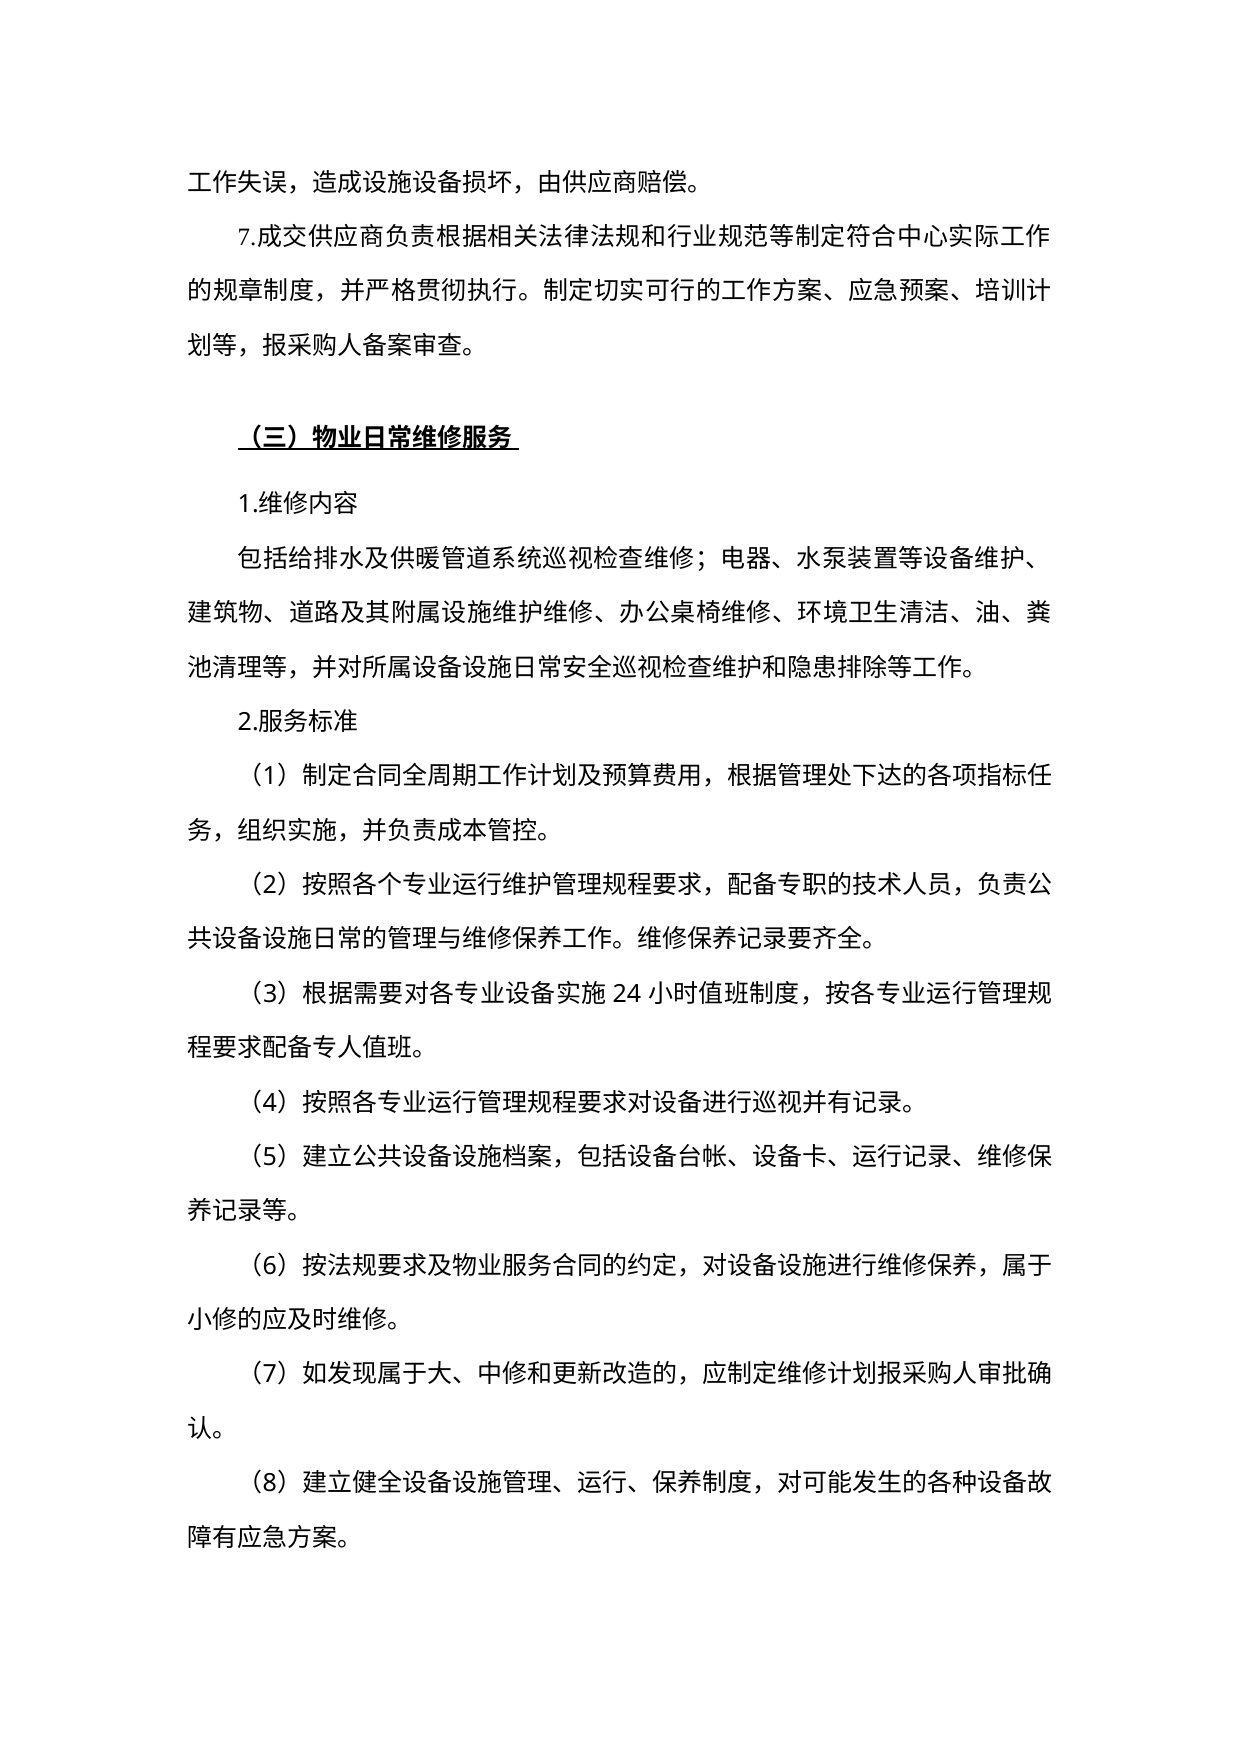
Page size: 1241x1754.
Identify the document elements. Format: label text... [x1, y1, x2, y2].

text （5）建立公共设备设施档案，包括设备台帐、设备卡、运行记录、维修保养记录等。 [187, 1136, 1053, 1227]
text 2.服务标准 [187, 701, 1053, 738]
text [187, 162, 1053, 198]
subtitle （三）物业日常维修服务 [187, 417, 1053, 453]
text （3）根据需要对各专业设备实施 24 小时值班制度，按各专业运行管理规程要求配备专人值班。 [187, 973, 1053, 1064]
text （8）建立健全设备设施管理、运行、保养制度，对可能发生的各种设备故障有应急方案。 [187, 1463, 1053, 1553]
text （7）如发现属于大、中修和更新改造的，应制定维修计划报采购人审批确认。 [187, 1354, 1053, 1444]
text 1.维修内容 [187, 484, 1053, 520]
text （4）按照各专业运行管理规程要求对设备进行巡视并有记录。 [187, 1082, 1053, 1118]
text （6）按法规要求及物业服务合同的约定，对设备设施进行维修保养，属于小修的应及时维修。 [187, 1245, 1053, 1336]
text 包括给排水及供暖管道系统巡视检查维修；电器、水泵装置等设备维护、建筑物、道路及其附属设施维护维修、办公桌椅维修、环境卫生清洁、油、粪池清理等，并对所属设备设施日常安全巡视检查维护和隐患排除等工作。 [187, 538, 1053, 683]
text （2）按照各个专业运行维护管理规程要求，配备专职的技术人员，负责公共设备设施日常的管理与维修保养工作。维修保养记录要齐全。 [187, 864, 1053, 955]
text 7.成交供应商负责根据相关法律法规和行业规范等制定符合中心实际工作的规章制度，并严格贯彻执行。制定切实可行的工作方案、应急预案、培训计划等，报采购人备案审查。 [187, 216, 1053, 361]
text （1）制定合同全周期工作计划及预算费用，根据管理处下达的各项指标任务，组织实施，并负责成本管控。 [187, 756, 1053, 846]
